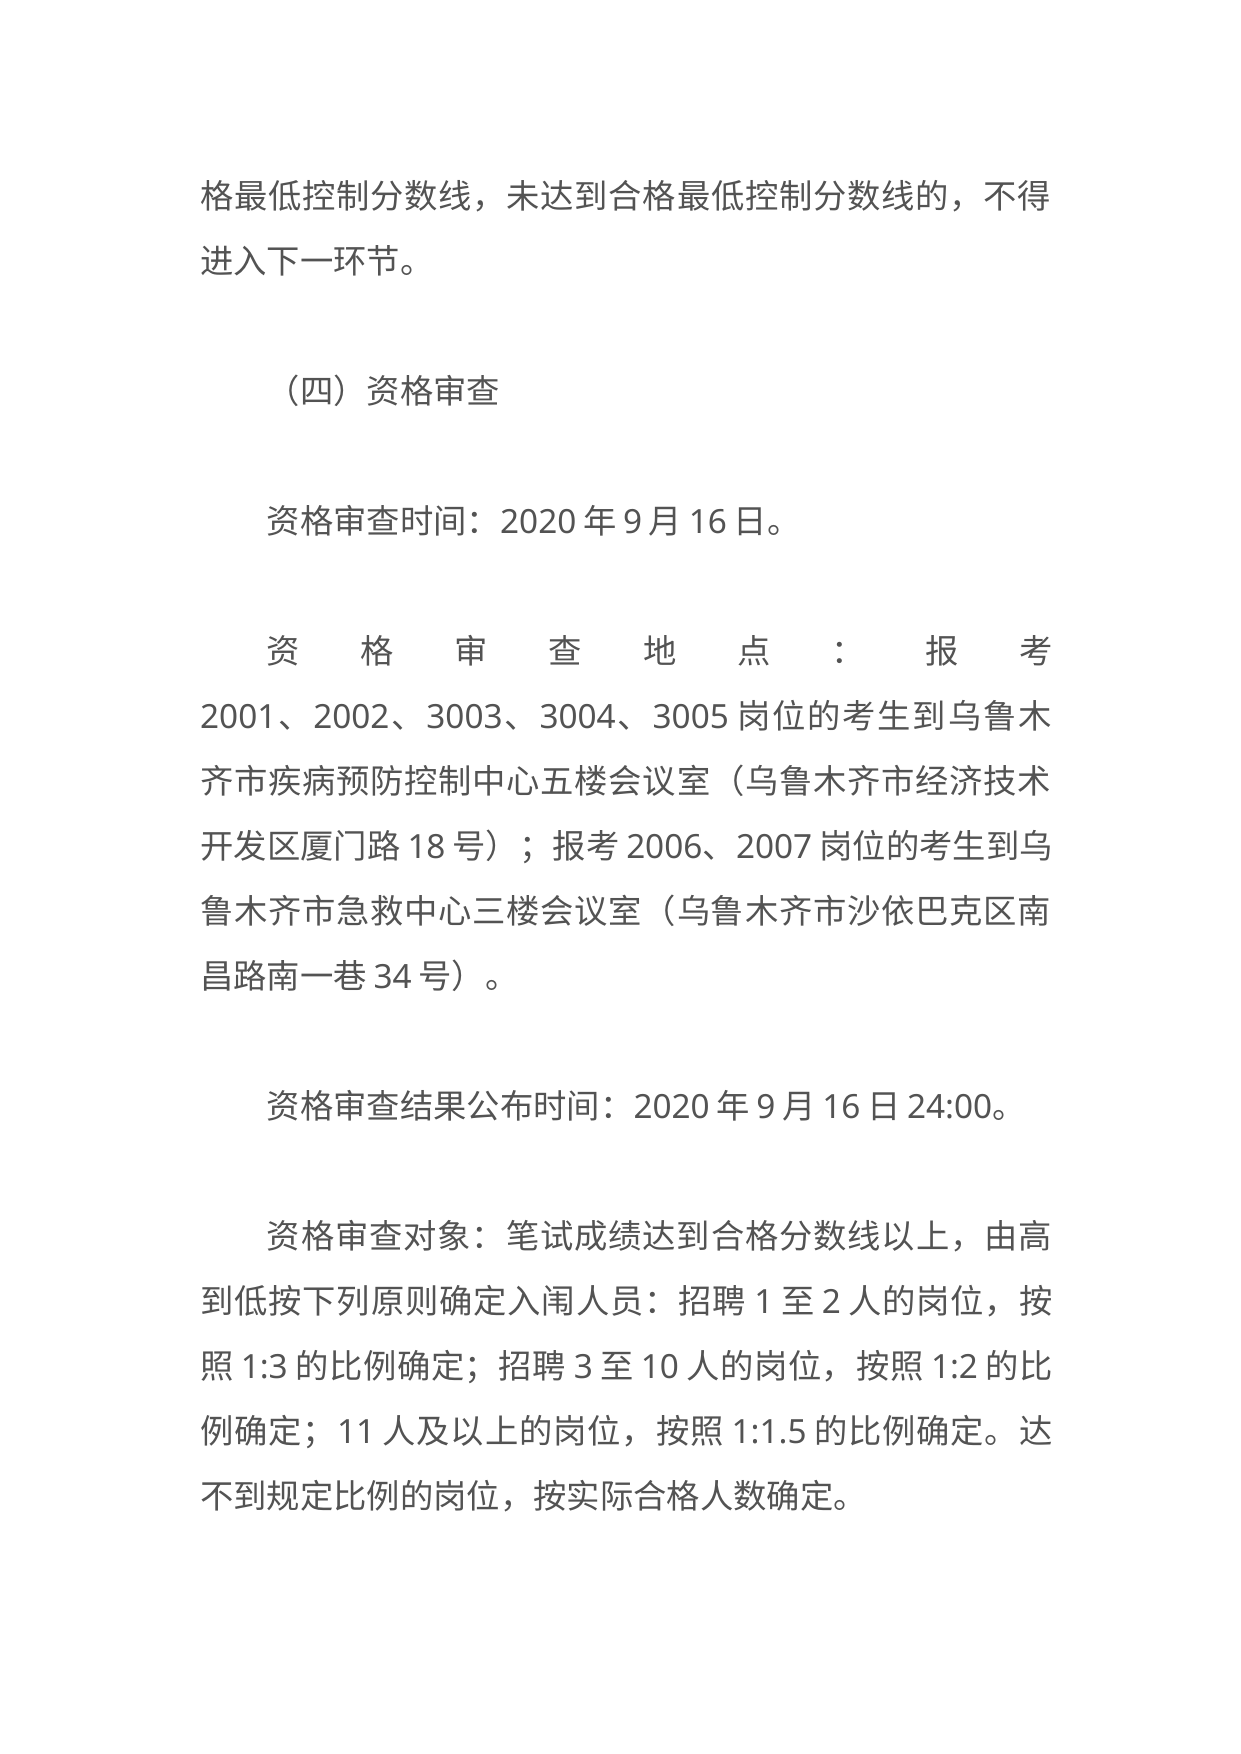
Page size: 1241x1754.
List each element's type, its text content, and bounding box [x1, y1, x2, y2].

text 资格审查时间：2020年9月16日。 [200, 487, 1053, 552]
text 资格审查对象：笔试成绩达到合格分数线以上，由高到低按下列原则确定入闱人员：招聘1至2人的岗位，按照1:3的比例确定；招聘3至10人的岗位，按照1:2的比例确定；11人及以上的岗位，按照1:1.5的比例确定。达不到规定比例的岗位，按实际合格人数确定。 [200, 1202, 1053, 1527]
text 资格审查地点：报考2001、2002、3003、3004、3005岗位的考生到乌鲁木齐市疾病预防控制中心五楼会议室（乌鲁木齐市经济技术开发区厦门路18号）；报考2006、2007岗位的考生到乌鲁木齐市急救中心三楼会议室（乌鲁木齐市沙依巴克区南昌路南一巷34号）。 [200, 617, 1053, 1007]
text （四）资格审查 [200, 357, 1053, 422]
text 资格审查结果公布时间：2020年9月16日24:00。 [200, 1072, 1053, 1137]
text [200, 162, 1053, 292]
